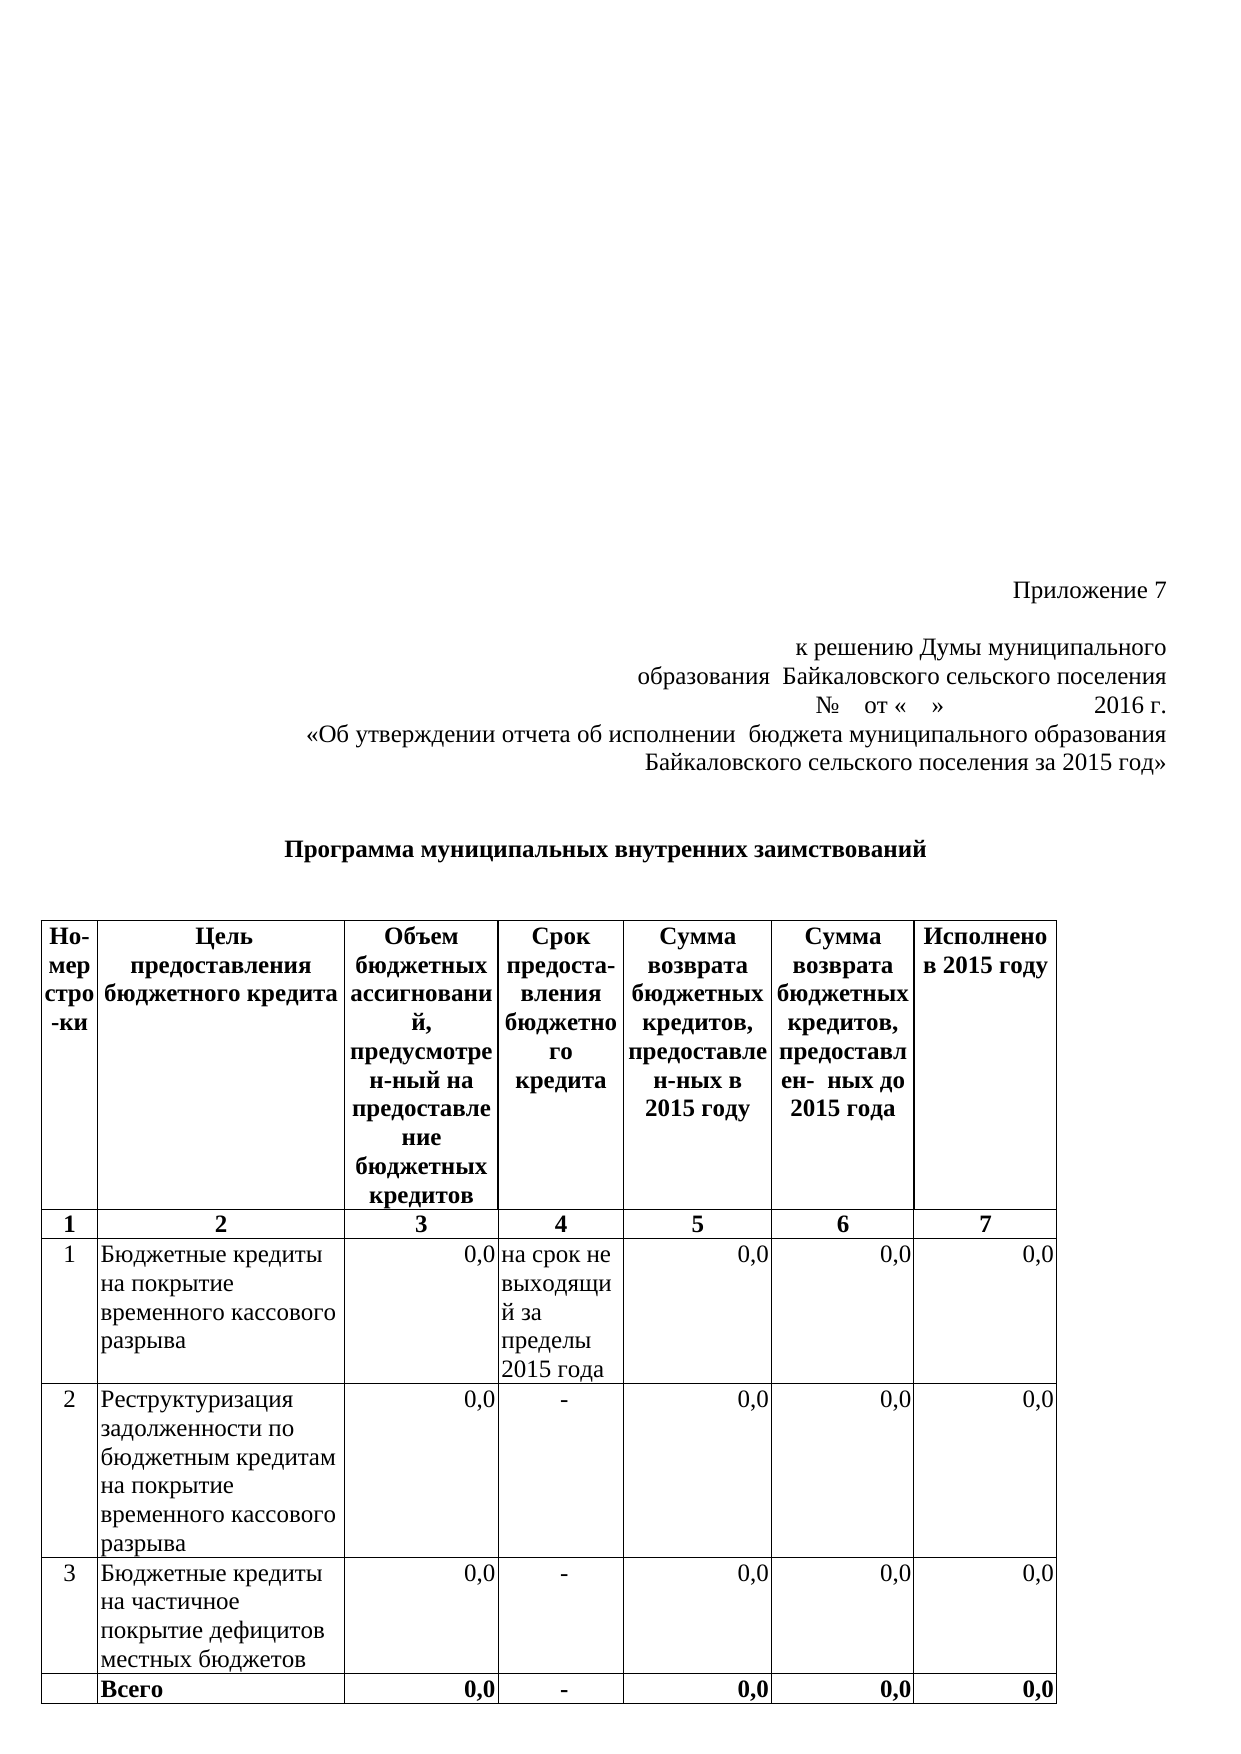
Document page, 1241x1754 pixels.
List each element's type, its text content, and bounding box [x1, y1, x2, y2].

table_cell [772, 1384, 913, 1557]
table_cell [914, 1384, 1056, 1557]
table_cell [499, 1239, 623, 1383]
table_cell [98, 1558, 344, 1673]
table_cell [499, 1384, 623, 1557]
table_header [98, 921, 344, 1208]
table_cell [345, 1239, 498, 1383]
text «Об утверждении отчета об исполнении бюджета муниципального образования [44, 719, 1167, 747]
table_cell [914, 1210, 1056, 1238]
text Байкаловского сельского поселения за 2015 год» [44, 747, 1167, 776]
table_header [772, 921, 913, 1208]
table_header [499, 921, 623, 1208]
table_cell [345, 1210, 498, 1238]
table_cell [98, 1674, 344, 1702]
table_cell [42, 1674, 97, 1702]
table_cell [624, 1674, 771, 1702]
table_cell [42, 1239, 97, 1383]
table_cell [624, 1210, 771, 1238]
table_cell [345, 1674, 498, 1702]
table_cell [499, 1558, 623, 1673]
text к решению Думы муниципального [44, 632, 1167, 661]
text Приложение 7 [44, 575, 1167, 604]
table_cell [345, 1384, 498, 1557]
text № от « » 2016 г. [44, 690, 1167, 719]
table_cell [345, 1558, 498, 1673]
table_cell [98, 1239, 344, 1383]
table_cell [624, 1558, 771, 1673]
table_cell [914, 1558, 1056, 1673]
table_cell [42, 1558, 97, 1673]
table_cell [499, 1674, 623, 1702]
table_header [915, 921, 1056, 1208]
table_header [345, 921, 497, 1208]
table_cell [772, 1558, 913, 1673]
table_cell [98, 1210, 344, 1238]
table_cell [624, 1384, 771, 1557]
text Программа муниципальных внутренних заимствований [44, 834, 1167, 862]
text образования Байкаловского сельского поселения [44, 661, 1167, 690]
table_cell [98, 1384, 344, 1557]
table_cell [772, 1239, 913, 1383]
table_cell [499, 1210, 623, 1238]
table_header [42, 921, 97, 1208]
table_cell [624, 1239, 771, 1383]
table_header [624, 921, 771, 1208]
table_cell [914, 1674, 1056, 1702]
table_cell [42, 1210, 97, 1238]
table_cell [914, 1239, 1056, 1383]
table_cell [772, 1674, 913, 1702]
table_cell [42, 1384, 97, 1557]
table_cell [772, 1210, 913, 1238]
